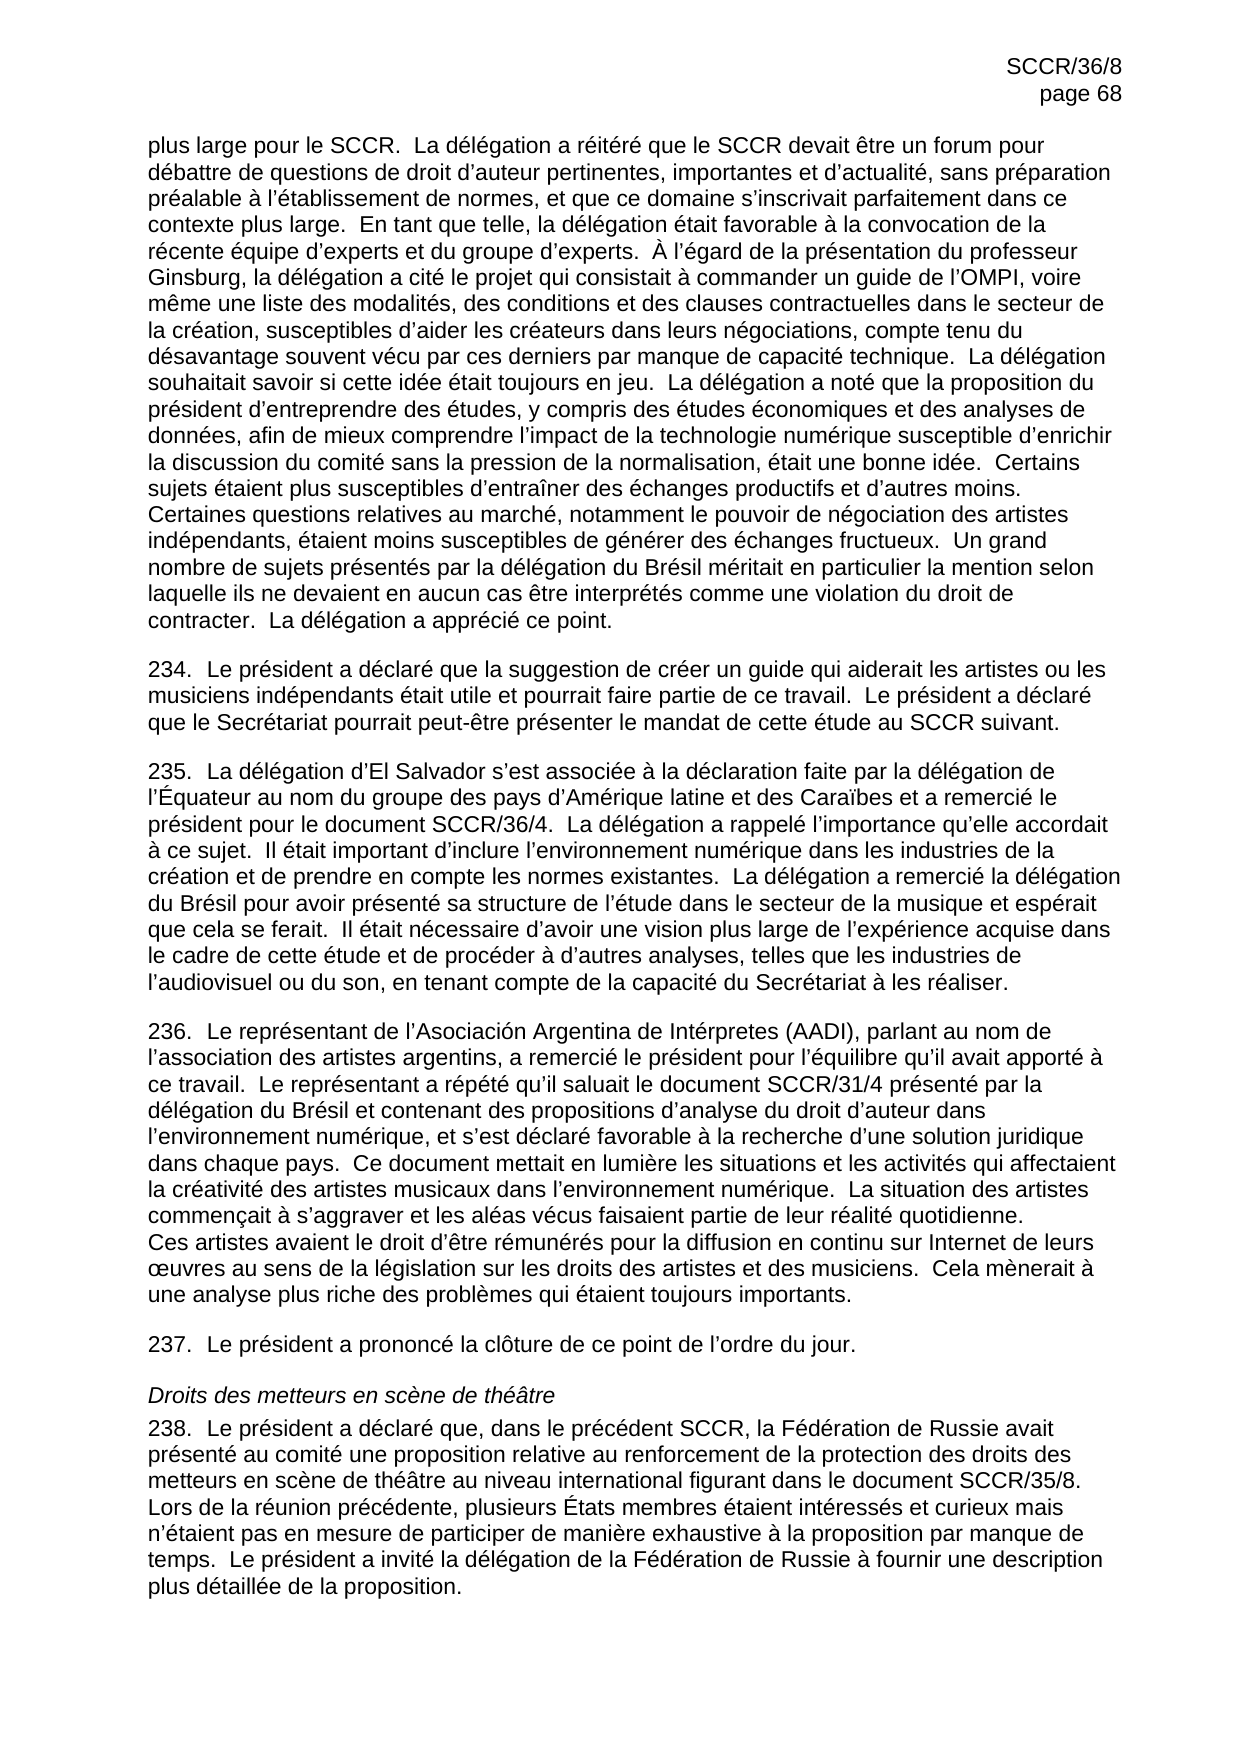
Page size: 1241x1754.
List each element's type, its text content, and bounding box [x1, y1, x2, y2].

text Le président a prononcé la clôture de ce point de l’ordre du jour. [148, 1331, 1122, 1357]
text Le président a déclaré que, dans le précédent SCCR, la Fédération de Russie avait présenté au comité une proposition relative au renforcement de la protection des droits des metteurs en scène de théâtre au niveau international figurant dans le document SCCR/35/8. Lors de la réunion précédente, plusieurs États membres étaient intéressés et curieux mais n’étaient pas en mesure de participer de manière exhaustive à la proposition par manque de temps. Le président a invité la délégation de la Fédération de Russie à fournir une description plus détaillée de la proposition. [148, 1415, 1122, 1599]
text Le représentant de l’Asociación Argentina de Intérpretes (AADI), parlant au nom de l’association des artistes argentins, a remercié le président pour l’équilibre qu’il avait apporté à ce travail. Le représentant a répété qu’il saluait le document SCCR/31/4 présenté par la délégation du Brésil et contenant des propositions d’analyse du droit d’auteur dans l’environnement numérique, et s’est déclaré favorable à la recherche d’une solution juridique dans chaque pays. Ce document mettait en lumière les situations et les activités qui affectaient la créativité des artistes musicaux dans l’environnement numérique. La situation des artistes commençait à s’aggraver et les aléas vécus faisaient partie de leur réalité quotidienne. Ces artistes avaient le droit d’être rémunérés pour la diffusion en continu sur Internet de leurs œuvres au sens de la législation sur les droits des artistes et des musiciens. Cela mènerait à une analyse plus riche des problèmes qui étaient toujours importants. [148, 1018, 1122, 1308]
subtitle Droits des metteurs en scène de théâtre [148, 1382, 1122, 1408]
text Le président a déclaré que la suggestion de créer un guide qui aiderait les artistes ou les musiciens indépendants était utile et pourrait faire partie de ce travail. Le président a déclaré que le Secrétariat pourrait peut-être présenter le mandat de cette étude au SCCR suivant. [148, 656, 1122, 735]
text La délégation d’El Salvador s’est associée à la déclaration faite par la délégation de l’Équateur au nom du groupe des pays d’Amérique latine et des Caraïbes et a remercié le président pour le document SCCR/36/4. La délégation a rappelé l’importance qu’elle accordait à ce sujet. Il était important d’inclure l’environnement numérique dans les industries de la création et de prendre en compte les normes existantes. La délégation a remercié la délégation du Brésil pour avoir présenté sa structure de l’étude dans le secteur de la musique et espérait que cela se ferait. Il était nécessaire d’avoir une vision plus large de l’expérience acquise dans le cadre de cette étude et de procéder à d’autres analyses, telles que les industries de l’audiovisuel ou du son, en tenant compte de la capacité du Secrétariat à les réaliser. [148, 758, 1122, 995]
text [148, 132, 1122, 633]
